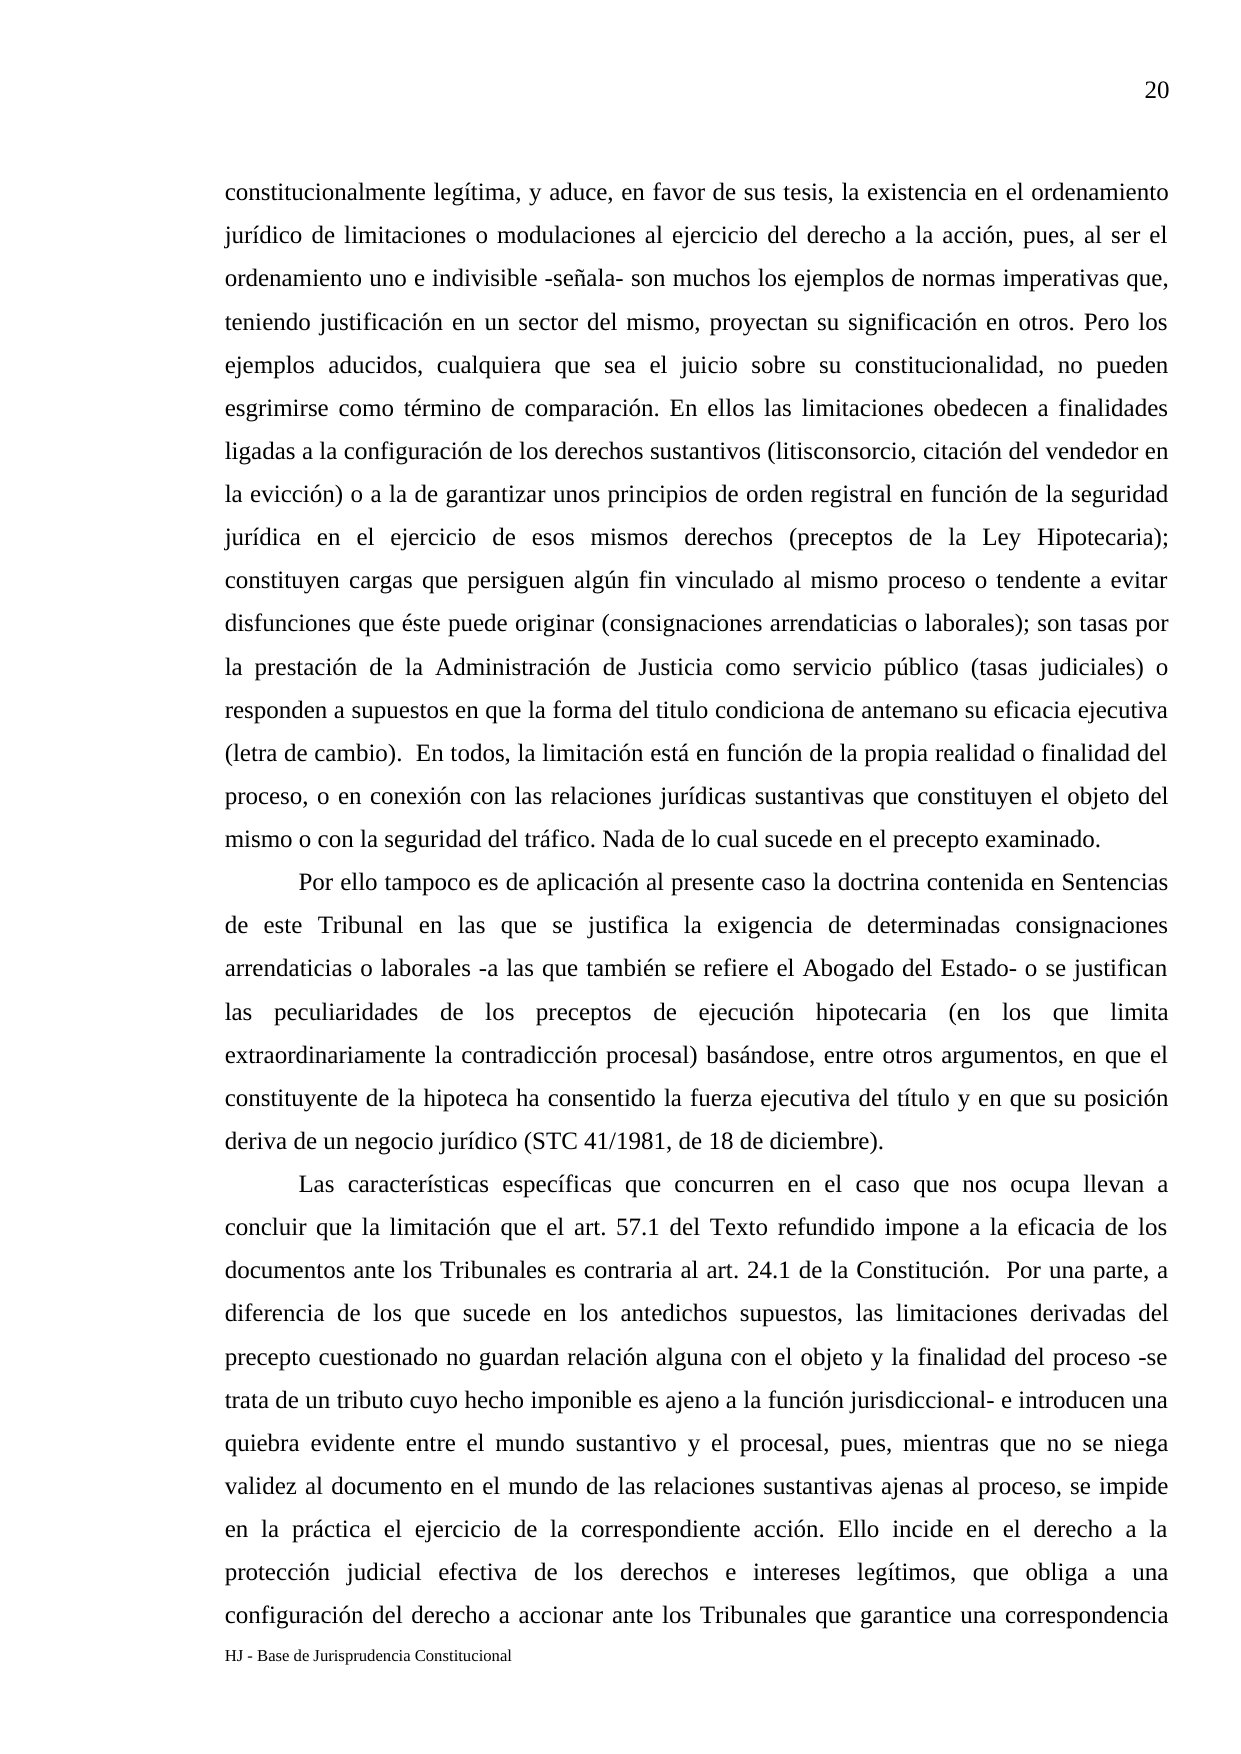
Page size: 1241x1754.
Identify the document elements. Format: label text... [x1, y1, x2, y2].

text Por ello tampoco es de aplicación al presente caso la doctrina contenida en Sentencias de este Tribunal en las que se justifica la exigencia de determinadas consignaciones arrendaticias o laborales -a las que también se refiere el Abogado del Estado- o se justifican las peculiaridades de los preceptos de ejecución hipotecaria (en los que limita extraordinariamente la contradicción procesal) basándose, entre otros argumentos, en que el constituyente de la hipoteca ha consentido la fuerza ejecutiva del título y en que su posición deriva de un negocio jurídico (STC 41/1981, de 18 de diciembre). [224, 867, 1169, 1155]
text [224, 1169, 1169, 1629]
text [224, 177, 1169, 853]
